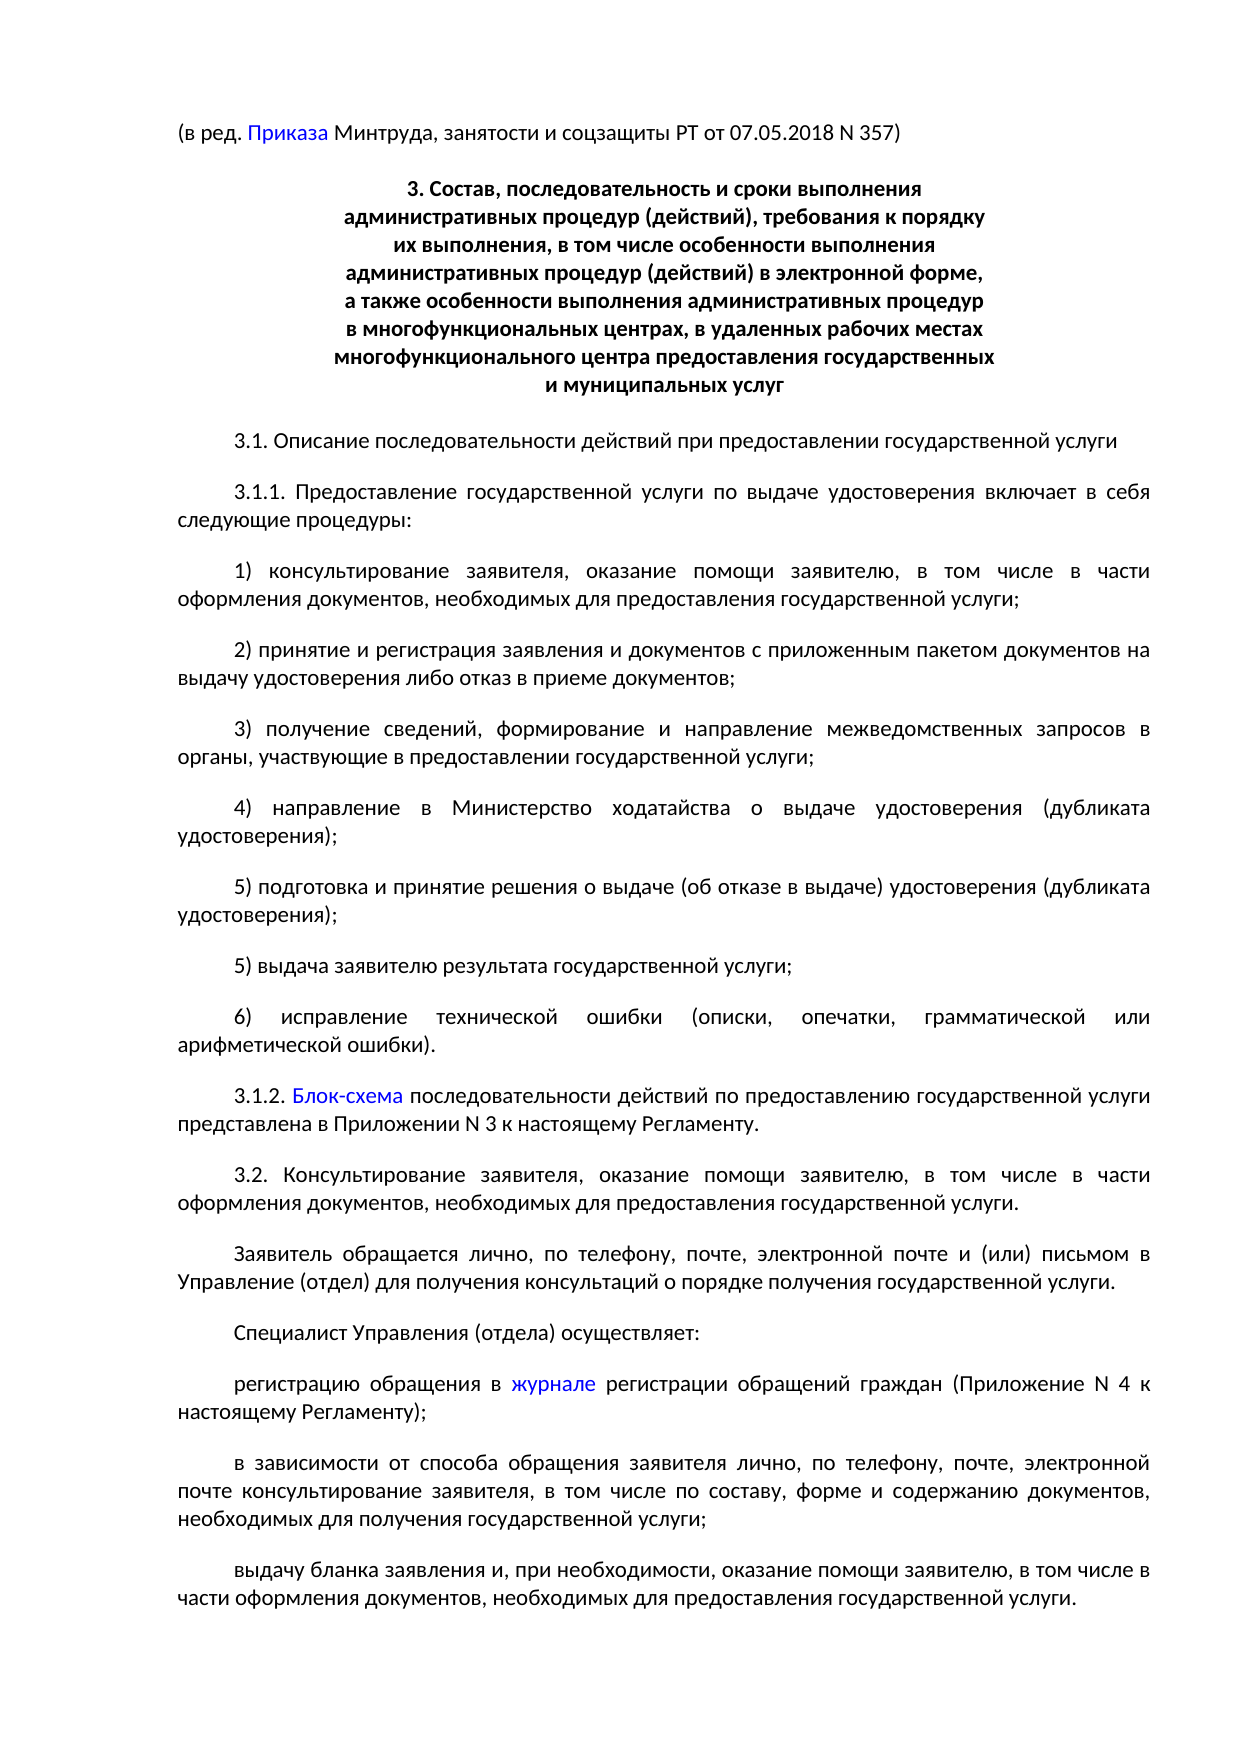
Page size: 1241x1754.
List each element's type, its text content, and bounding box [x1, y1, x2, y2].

text 1) консультирование заявителя, оказание помощи заявителю, в том числе в части оформления документов, необходимых для предоставления государственной услуги; [177, 556, 1152, 612]
text в зависимости от способа обращения заявителя лично, по телефону, почте, электронной почте консультирование заявителя, в том числе по составу, форме и содержанию документов, необходимых для получения государственной услуги; [177, 1448, 1152, 1532]
title в многофункциональных центрах, в удаленных рабочих местах [177, 314, 1152, 342]
text 3.2. Консультирование заявителя, оказание помощи заявителю, в том числе в части оформления документов, необходимых для предоставления государственной услуги. [177, 1160, 1152, 1216]
title а также особенности выполнения административных процедур [177, 286, 1152, 314]
text Специалист Управления (отдела) осуществляет: [177, 1318, 1152, 1346]
text 2) принятие и регистрация заявления и документов с приложенным пакетом документов на выдачу удостоверения либо отказ в приеме документов; [177, 635, 1152, 691]
text 5) выдача заявителю результата государственной услуги; [177, 951, 1152, 979]
text 5) подготовка и принятие решения о выдаче (об отказе в выдаче) удостоверения (дубликата удостоверения); [177, 872, 1152, 928]
text (в ред. Приказа Минтруда, занятости и соцзащиты РТ от 07.05.2018 N 357) [177, 118, 1152, 146]
text выдачу бланка заявления и, при необходимости, оказание помощи заявителю, в том числе в части оформления документов, необходимых для предоставления государственной услуги. [177, 1555, 1152, 1611]
text 3.1.1. Предоставление государственной услуги по выдаче удостоверения включает в себя следующие процедуры: [177, 477, 1152, 533]
text 6) исправление технической ошибки (описки, опечатки, грамматической или арифметической ошибки). [177, 1002, 1152, 1058]
text Заявитель обращается лично, по телефону, почте, электронной почте и (или) письмом в Управление (отдел) для получения консультаций о порядке получения государственной услуги. [177, 1239, 1152, 1295]
title 3. Состав, последовательность и сроки выполнения [177, 174, 1152, 202]
title многофункционального центра предоставления государственных [177, 342, 1152, 370]
text 4) направление в Министерство ходатайства о выдаче удостоверения (дубликата удостоверения); [177, 793, 1152, 849]
title их выполнения, в том числе особенности выполнения [177, 230, 1152, 258]
text 3.1. Описание последовательности действий при предоставлении государственной услуги [177, 426, 1152, 454]
text регистрацию обращения в журнале регистрации обращений граждан (Приложение N 4 к настоящему Регламенту); [177, 1369, 1152, 1425]
text 3.1.2. Блок-схема последовательности действий по предоставлению государственной услуги представлена в Приложении N 3 к настоящему Регламенту. [177, 1081, 1152, 1137]
text 3) получение сведений, формирование и направление межведомственных запросов в органы, участвующие в предоставлении государственной услуги; [177, 714, 1152, 770]
title административных процедур (действий) в электронной форме, [177, 258, 1152, 286]
title административных процедур (действий), требования к порядку [177, 202, 1152, 230]
title и муниципальных услуг [177, 370, 1152, 398]
